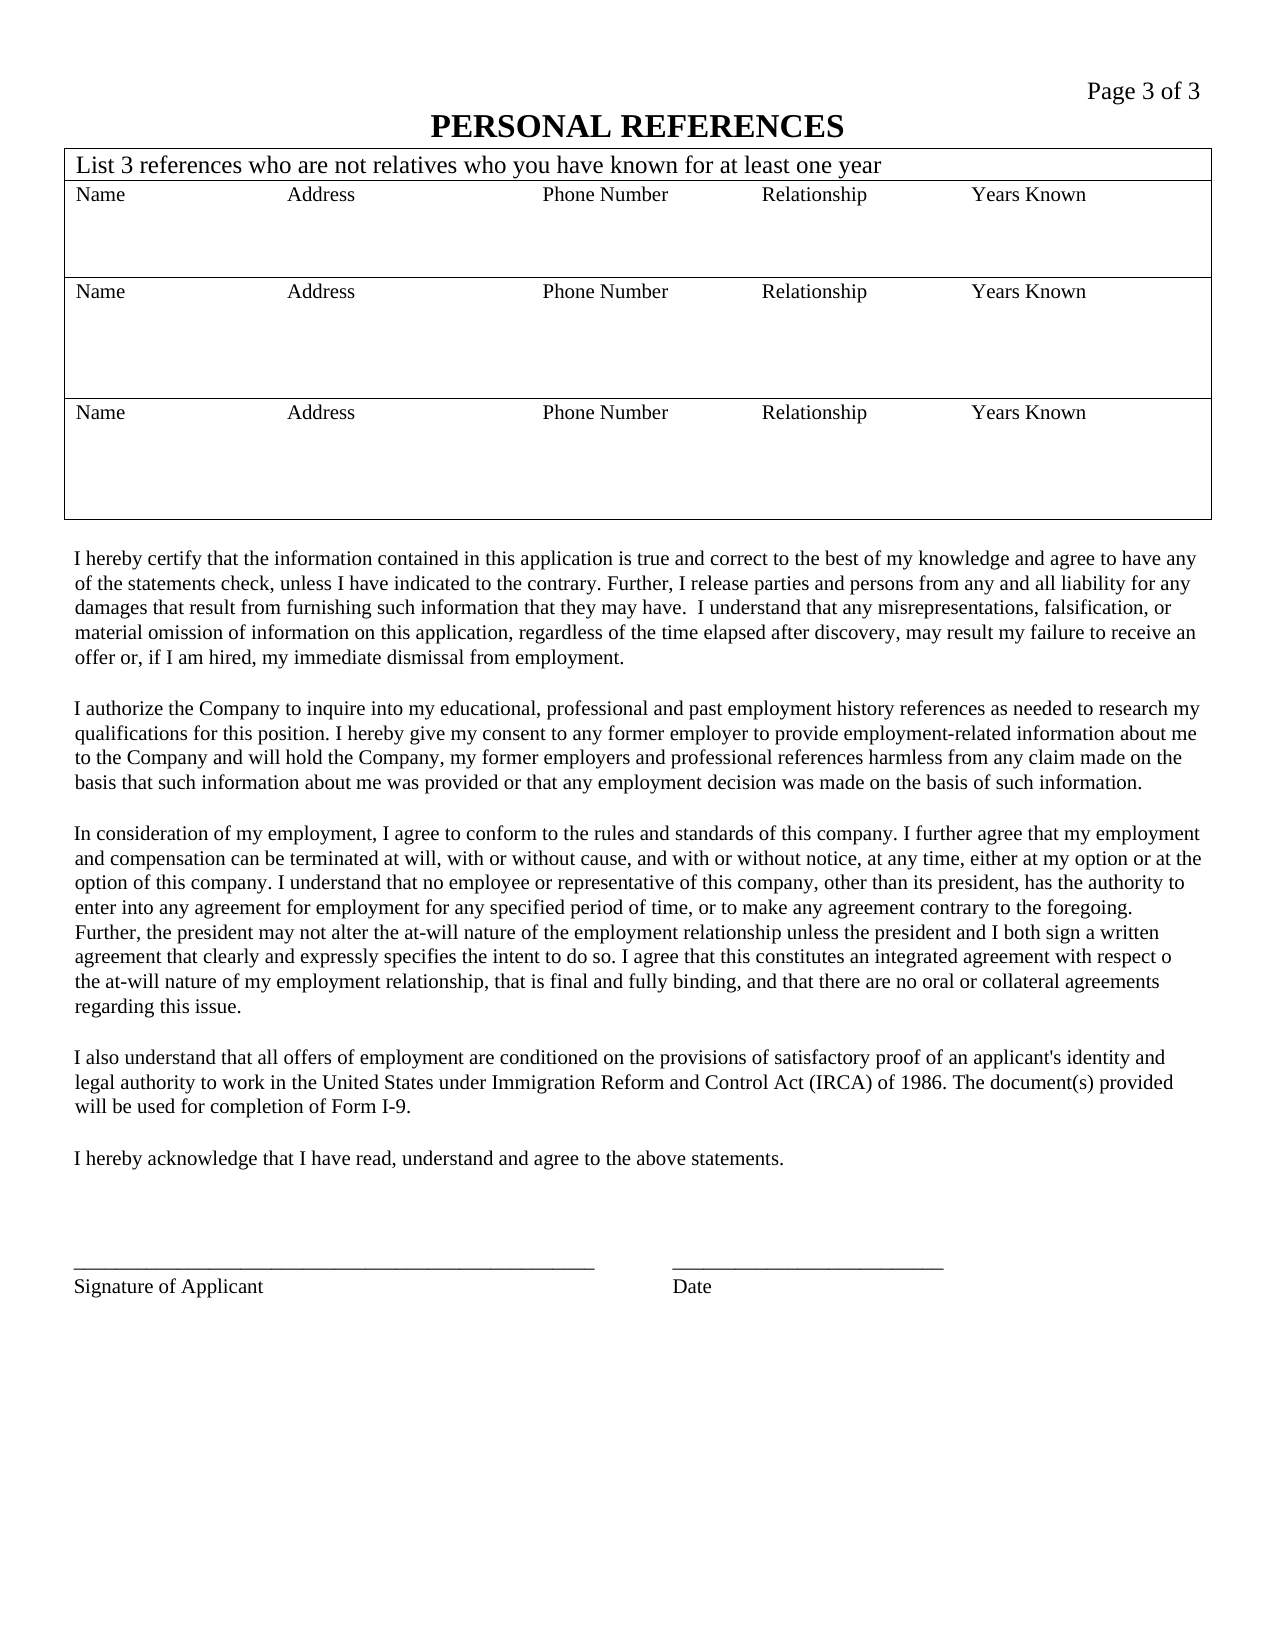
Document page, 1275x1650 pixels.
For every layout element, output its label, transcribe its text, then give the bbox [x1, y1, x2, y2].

text I hereby certify that the information contained in this application is true and correct to the best of my knowledge and agree to have any of the statements check, unless I have indicated to the contrary. Further, I release parties and persons from any and all liability for any damages that result from furnishing such information that they may have. I understand that any misrepresentations, falsification, or material omission of information on this application, regardless of the time elapsed after discovery, may result my failure to receive an offer or, if I am hired, my immediate dismissal from employment. [73, 546, 1202, 669]
text __________________________________________________ __________________________ [73, 1248, 1206, 1272]
text PERSONAL REFERENCES [75, 106, 1200, 145]
table_header List 3 references who are not relatives who you have known for at least one year [65, 149, 1211, 180]
table_cell Name Address Phone Number Relationship Years Known [65, 278, 1211, 398]
text In consideration of my employment, I agree to conform to the rules and standards of this company. I further agree that my employment and compensation can be terminated at will, with or without cause, and with or without notice, at any time, either at my option or at the option of this company. I understand that no employee or representative of this company, other than its president, has the authority to enter into any agreement for employment for any specified period of time, or to make any agreement contrary to the foregoing. Further, the president may not alter the at-will nature of the employment relationship unless the president and I both sign a written agreement that clearly and expressly specifies the intent to do so. I agree that this constitutes an integrated agreement with respect o the at-will nature of my employment relationship, that is final and fully binding, and that there are no oral or collateral agreements regarding this issue. [73, 821, 1202, 1018]
text I also understand that all offers of employment are conditioned on the provisions of satisfactory proof of an applicant's identity and legal authority to work in the United States under Immigration Reform and Control Act (IRCA) of 1986. The document(s) provided will be used for completion of Form I-9. [73, 1045, 1202, 1118]
text I authorize the Company to inquire into my educational, professional and past employment history references as needed to research my qualifications for this position. I hereby give my consent to any former employer to provide employment-related information about me to the Company and will hold the Company, my former employers and professional references harmless from any claim made on the basis that such information about me was provided or that any employment decision was made on the basis of such information. [73, 696, 1202, 794]
text I hereby acknowledge that I have read, understand and agree to the above statements. [73, 1145, 1202, 1169]
table_cell Name Address Phone Number Relationship Years Known [65, 181, 1211, 277]
text Signature of Applicant Date [73, 1274, 1206, 1298]
table_cell Name Address Phone Number Relationship Years Known [65, 399, 1211, 519]
